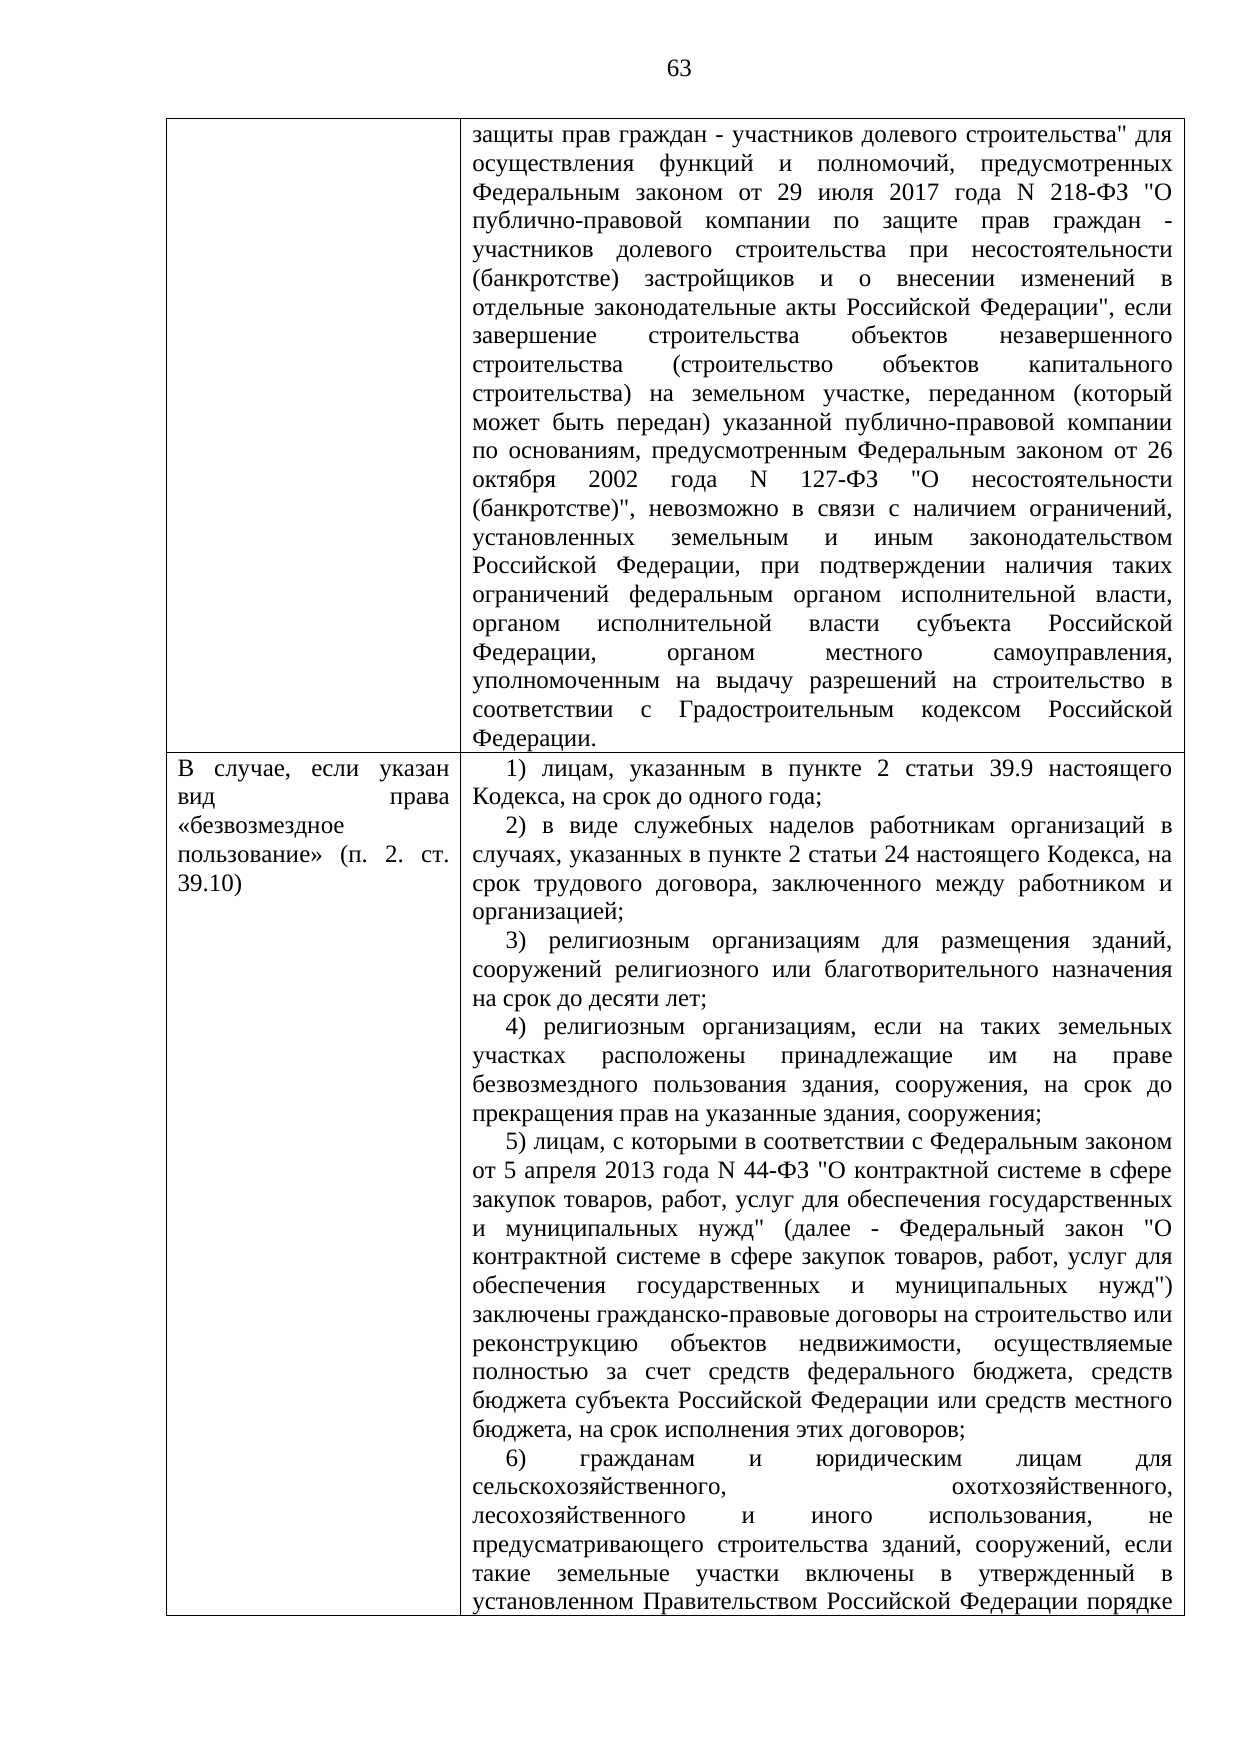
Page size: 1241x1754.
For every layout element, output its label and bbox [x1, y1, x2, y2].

table_cell [167, 119, 460, 752]
table_cell [167, 753, 460, 1615]
table_cell [461, 753, 1184, 1615]
table_cell [461, 119, 1184, 752]
